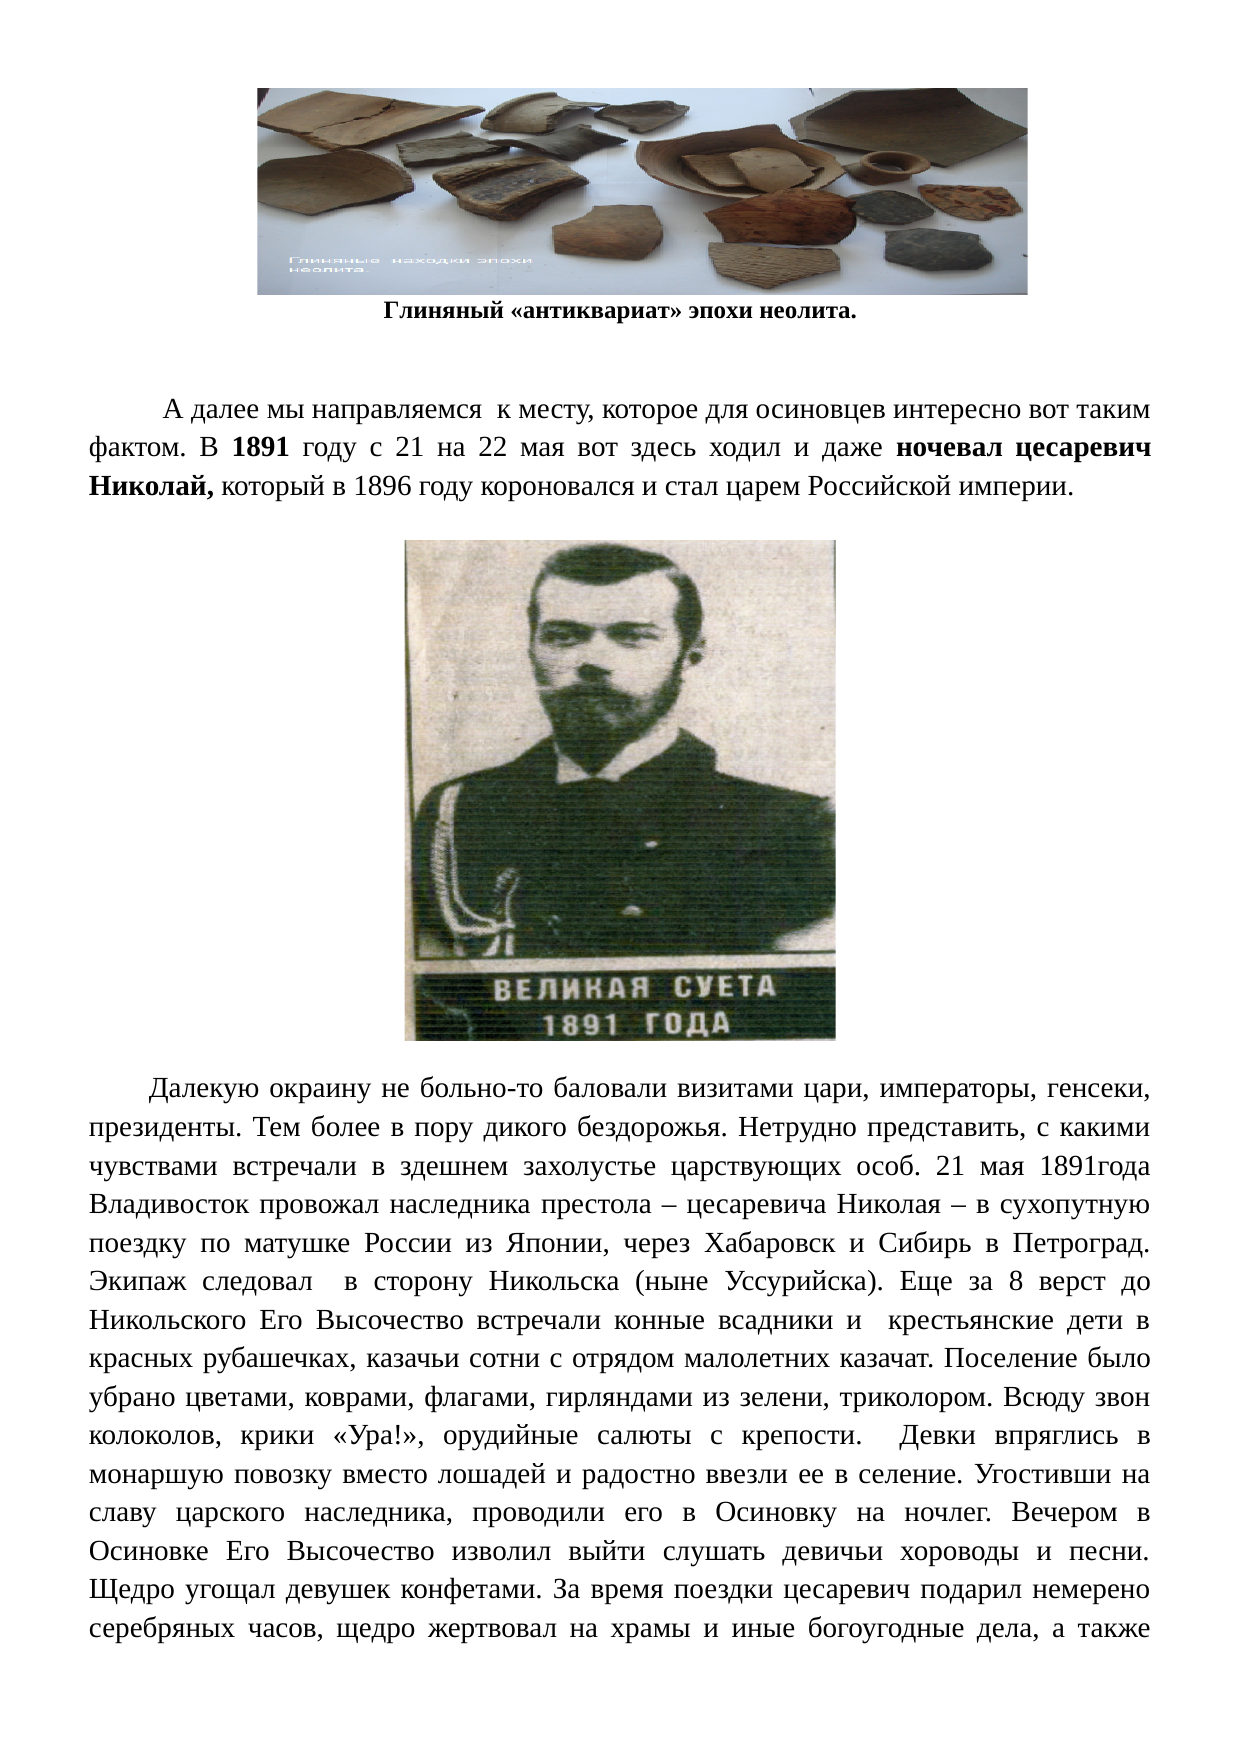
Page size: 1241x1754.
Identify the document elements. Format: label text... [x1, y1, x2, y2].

picture [257, 88, 1028, 295]
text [89, 1071, 1152, 1644]
text А далее мы направляемся к месту, которое для осиновцев интересно вот таким фактом. В 1891 году с 21 на 22 мая вот здесь ходил и даже ночевал цесаревич Николай, который в 1896 году короновался и стал царем Российской империи. [89, 391, 1152, 502]
picture [404, 540, 836, 1041]
text Глиняный «антиквариат» эпохи неолита. [89, 295, 1152, 324]
